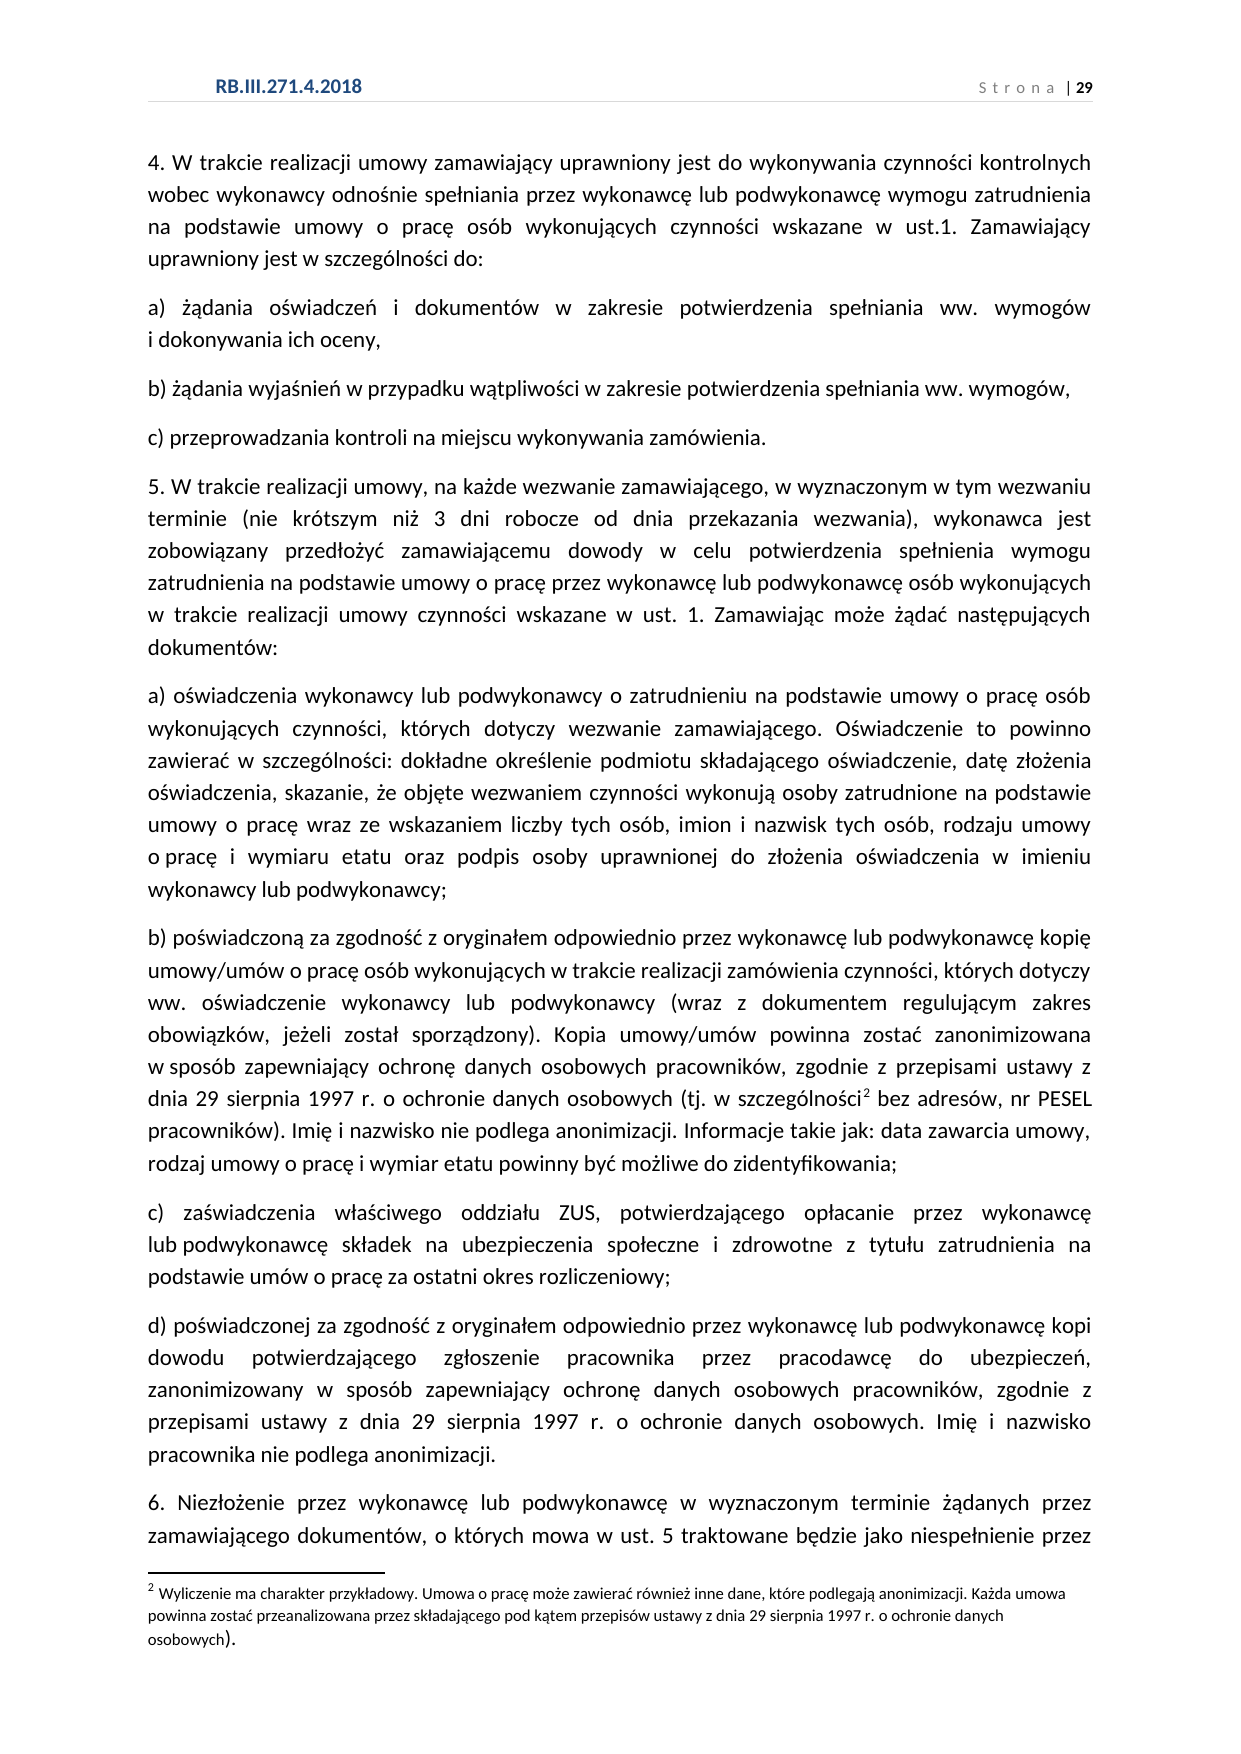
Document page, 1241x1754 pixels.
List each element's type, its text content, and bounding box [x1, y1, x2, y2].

text b) poświadczoną za zgodność z oryginałem odpowiednio przez wykonawcę lub podwykonawcę kopię umowy/umów o pracę osób wykonujących w trakcie realizacji zamówienia czynności, których dotyczy ww. oświadczenie wykonawcy lub podwykonawcy (wraz z dokumentem regulującym zakres obowiązków, jeżeli został sporządzony). Kopia umowy/umów powinna zostać zanonimizowana w sposób zapewniający ochronę danych osobowych pracowników, zgodnie z przepisami ustawy z dnia 29 sierpnia 1997 r. o ochronie danych osobowych (tj. w szczególności bez adresów, nr PESEL pracowników). Imię i nazwisko nie podlega anonimizacji. Informacje takie jak: data zawarcia umowy, rodzaj umowy o pracę i wymiar etatu powinny być możliwe do zidentyfikowania; [148, 923, 1093, 1177]
text d) poświadczonej za zgodność z oryginałem odpowiednio przez wykonawcę lub podwykonawcę kopi dowodu potwierdzającego zgłoszenie pracownika przez pracodawcę do ubezpieczeń, zanonimizowany w sposób zapewniający ochronę danych osobowych pracowników, zgodnie z przepisami ustawy z dnia 29 sierpnia 1997 r. o ochronie danych osobowych. Imię i nazwisko pracownika nie podlega anonimizacji. [148, 1311, 1093, 1468]
text a) żądania oświadczeń i dokumentów w zakresie potwierdzenia spełniania ww. wymogów i dokonywania ich oceny, [148, 293, 1093, 353]
text b) żądania wyjaśnień w przypadku wątpliwości w zakresie potwierdzenia spełniania ww. wymogów, [148, 374, 1093, 402]
text c) przeprowadzania kontroli na miejscu wykonywania zamówienia. [148, 423, 1093, 451]
text 5. W trakcie realizacji umowy, na każde wezwanie zamawiającego, w wyznaczonym w tym wezwaniu terminie (nie krótszym niż 3 dni robocze od dnia przekazania wezwania), wykonawca jest zobowiązany przedłożyć zamawiającemu dowody w celu potwierdzenia spełnienia wymogu zatrudnienia na podstawie umowy o pracę przez wykonawcę lub podwykonawcę osób wykonujących w trakcie realizacji umowy czynności wskazane w ust. 1. Zamawiając może żądać następujących dokumentów: [148, 472, 1093, 661]
text 4. W trakcie realizacji umowy zamawiający uprawniony jest do wykonywania czynności kontrolnych wobec wykonawcy odnośnie spełniania przez wykonawcę lub podwykonawcę wymogu zatrudnienia na podstawie umowy o pracę osób wykonujących czynności wskazane w ust.1. Zamawiający uprawniony jest w szczególności do: [148, 148, 1093, 272]
text a) oświadczenia wykonawcy lub podwykonawcy o zatrudnieniu na podstawie umowy o pracę osób wykonujących czynności, których dotyczy wezwanie zamawiającego. Oświadczenie to powinno zawierać w szczególności: dokładne określenie podmiotu składającego oświadczenie, datę złożenia oświadczenia, skazanie, że objęte wezwaniem czynności wykonują osoby zatrudnione na podstawie umowy o pracę wraz ze wskazaniem liczby tych osób, imion i nazwisk tych osób, rodzaju umowy o pracę i wymiaru etatu oraz podpis osoby uprawnionej do złożenia oświadczenia w imieniu wykonawcy lub podwykonawcy; [148, 682, 1093, 903]
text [148, 1488, 1093, 1549]
text c) zaświadczenia właściwego oddziału ZUS, potwierdzającego opłacanie przez wykonawcę lub podwykonawcę składek na ubezpieczenia społeczne i zdrowotne z tytułu zatrudnienia na podstawie umów o pracę za ostatni okres rozliczeniowy; [148, 1198, 1093, 1290]
